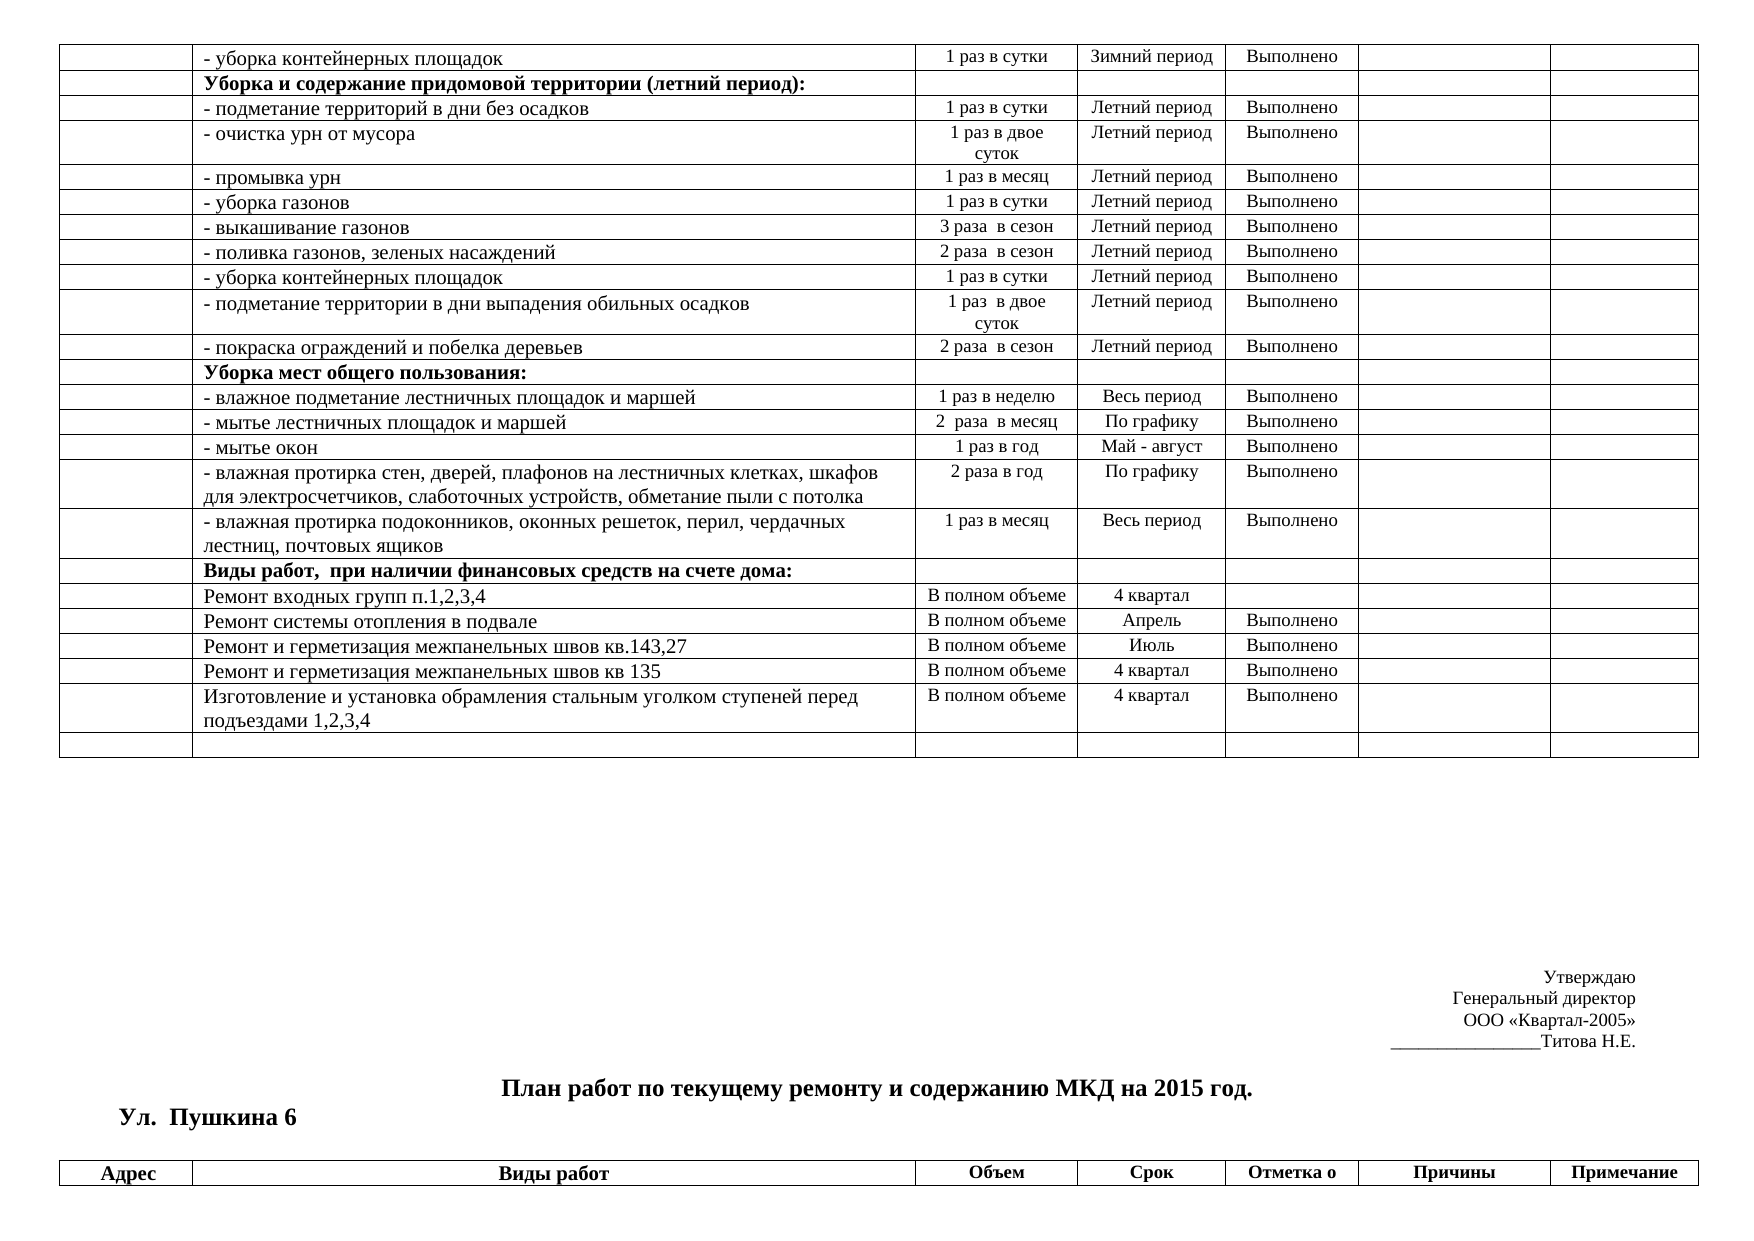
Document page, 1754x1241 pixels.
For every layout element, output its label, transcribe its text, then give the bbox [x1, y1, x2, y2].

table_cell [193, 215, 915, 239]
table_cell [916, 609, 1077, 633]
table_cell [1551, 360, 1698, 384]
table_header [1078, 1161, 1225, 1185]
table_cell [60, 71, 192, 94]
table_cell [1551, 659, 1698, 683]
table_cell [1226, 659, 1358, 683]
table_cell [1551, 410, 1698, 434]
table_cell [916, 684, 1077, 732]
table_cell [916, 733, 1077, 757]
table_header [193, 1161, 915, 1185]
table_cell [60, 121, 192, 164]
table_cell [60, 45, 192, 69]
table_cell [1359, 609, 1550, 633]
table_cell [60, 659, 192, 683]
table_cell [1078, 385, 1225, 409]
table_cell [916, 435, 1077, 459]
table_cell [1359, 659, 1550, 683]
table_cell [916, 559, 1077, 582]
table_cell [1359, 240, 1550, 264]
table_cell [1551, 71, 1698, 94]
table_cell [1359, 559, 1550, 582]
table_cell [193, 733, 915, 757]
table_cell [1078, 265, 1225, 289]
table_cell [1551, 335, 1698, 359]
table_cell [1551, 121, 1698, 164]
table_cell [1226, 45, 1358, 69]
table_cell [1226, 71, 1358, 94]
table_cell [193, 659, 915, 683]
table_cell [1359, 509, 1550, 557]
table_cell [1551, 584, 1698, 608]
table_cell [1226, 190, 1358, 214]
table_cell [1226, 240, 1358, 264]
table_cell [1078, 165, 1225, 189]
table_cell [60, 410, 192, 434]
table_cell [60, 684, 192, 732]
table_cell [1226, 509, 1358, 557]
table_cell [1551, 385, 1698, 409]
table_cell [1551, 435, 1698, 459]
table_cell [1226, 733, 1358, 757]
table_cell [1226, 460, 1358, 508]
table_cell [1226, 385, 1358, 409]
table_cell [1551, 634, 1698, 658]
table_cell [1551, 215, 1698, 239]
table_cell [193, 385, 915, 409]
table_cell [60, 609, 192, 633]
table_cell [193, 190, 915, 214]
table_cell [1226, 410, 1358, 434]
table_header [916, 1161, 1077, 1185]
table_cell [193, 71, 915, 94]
text ________________Титова Н.Е. [118, 1030, 1636, 1052]
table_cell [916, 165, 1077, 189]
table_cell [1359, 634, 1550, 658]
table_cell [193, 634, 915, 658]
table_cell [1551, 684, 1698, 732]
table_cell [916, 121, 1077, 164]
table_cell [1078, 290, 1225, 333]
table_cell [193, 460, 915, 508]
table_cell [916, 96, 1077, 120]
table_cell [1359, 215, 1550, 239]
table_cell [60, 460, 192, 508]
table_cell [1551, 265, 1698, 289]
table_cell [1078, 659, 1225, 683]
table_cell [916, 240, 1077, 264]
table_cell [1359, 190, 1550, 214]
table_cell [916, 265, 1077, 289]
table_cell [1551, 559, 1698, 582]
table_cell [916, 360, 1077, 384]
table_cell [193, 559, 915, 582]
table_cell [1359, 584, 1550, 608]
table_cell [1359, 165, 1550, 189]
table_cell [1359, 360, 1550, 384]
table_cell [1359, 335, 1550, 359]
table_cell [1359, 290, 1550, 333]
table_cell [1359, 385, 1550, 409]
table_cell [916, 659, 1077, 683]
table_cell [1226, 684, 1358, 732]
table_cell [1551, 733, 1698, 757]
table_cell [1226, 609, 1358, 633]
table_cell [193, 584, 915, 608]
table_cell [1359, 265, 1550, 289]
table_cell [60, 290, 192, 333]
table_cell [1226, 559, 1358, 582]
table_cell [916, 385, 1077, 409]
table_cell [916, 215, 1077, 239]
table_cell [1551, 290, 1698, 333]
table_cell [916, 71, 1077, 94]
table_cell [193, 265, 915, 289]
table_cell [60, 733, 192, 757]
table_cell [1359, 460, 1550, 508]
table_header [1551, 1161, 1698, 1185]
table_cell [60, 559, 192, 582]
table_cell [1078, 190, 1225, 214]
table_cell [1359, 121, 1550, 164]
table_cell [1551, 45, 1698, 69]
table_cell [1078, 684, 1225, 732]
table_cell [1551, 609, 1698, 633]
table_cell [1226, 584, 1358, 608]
text План работ по текущему ремонту и содержанию МКД на 2015 год. [118, 1073, 1636, 1102]
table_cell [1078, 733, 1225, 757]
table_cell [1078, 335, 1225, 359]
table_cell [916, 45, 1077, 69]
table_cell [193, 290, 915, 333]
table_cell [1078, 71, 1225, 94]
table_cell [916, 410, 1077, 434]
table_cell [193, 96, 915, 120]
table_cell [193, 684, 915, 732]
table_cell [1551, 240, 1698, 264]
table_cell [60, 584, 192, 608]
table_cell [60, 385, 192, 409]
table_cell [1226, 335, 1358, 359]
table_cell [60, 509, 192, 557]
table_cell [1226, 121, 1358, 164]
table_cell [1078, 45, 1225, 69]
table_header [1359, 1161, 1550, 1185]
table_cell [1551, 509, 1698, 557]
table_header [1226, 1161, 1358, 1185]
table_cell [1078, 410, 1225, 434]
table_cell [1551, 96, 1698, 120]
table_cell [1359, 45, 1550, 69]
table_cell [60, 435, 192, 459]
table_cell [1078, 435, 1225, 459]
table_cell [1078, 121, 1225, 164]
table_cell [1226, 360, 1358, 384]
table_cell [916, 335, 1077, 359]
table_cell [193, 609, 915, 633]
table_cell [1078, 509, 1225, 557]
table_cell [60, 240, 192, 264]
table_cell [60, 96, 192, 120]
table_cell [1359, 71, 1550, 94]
text Ул. Пушкина 6 [118, 1102, 1636, 1131]
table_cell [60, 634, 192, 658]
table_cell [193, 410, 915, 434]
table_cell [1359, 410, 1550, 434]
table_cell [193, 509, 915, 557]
text Утверждаю [118, 966, 1636, 987]
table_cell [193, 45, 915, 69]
text ООО «Квартал-2005» [118, 1009, 1636, 1030]
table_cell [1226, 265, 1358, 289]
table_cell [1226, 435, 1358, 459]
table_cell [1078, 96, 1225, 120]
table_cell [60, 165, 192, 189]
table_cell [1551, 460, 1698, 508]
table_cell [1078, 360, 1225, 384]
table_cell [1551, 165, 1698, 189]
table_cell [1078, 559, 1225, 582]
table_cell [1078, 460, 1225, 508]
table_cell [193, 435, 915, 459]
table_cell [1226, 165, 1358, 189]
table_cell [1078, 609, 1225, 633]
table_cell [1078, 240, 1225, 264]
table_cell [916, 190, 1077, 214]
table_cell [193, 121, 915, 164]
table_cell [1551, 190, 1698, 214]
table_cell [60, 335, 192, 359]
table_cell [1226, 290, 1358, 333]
text Генеральный директор [118, 987, 1636, 1009]
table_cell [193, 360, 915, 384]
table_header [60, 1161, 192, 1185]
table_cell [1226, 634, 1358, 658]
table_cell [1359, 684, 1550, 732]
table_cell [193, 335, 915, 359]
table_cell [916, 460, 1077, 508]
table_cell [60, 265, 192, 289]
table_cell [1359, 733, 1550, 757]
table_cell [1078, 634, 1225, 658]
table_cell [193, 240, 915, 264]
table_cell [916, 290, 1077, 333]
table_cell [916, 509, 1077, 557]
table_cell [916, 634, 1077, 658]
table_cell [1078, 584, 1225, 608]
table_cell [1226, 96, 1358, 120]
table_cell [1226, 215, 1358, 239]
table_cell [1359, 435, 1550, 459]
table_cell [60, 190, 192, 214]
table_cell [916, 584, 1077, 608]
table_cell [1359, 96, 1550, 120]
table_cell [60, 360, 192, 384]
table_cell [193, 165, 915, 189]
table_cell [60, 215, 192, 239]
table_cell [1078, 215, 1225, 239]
